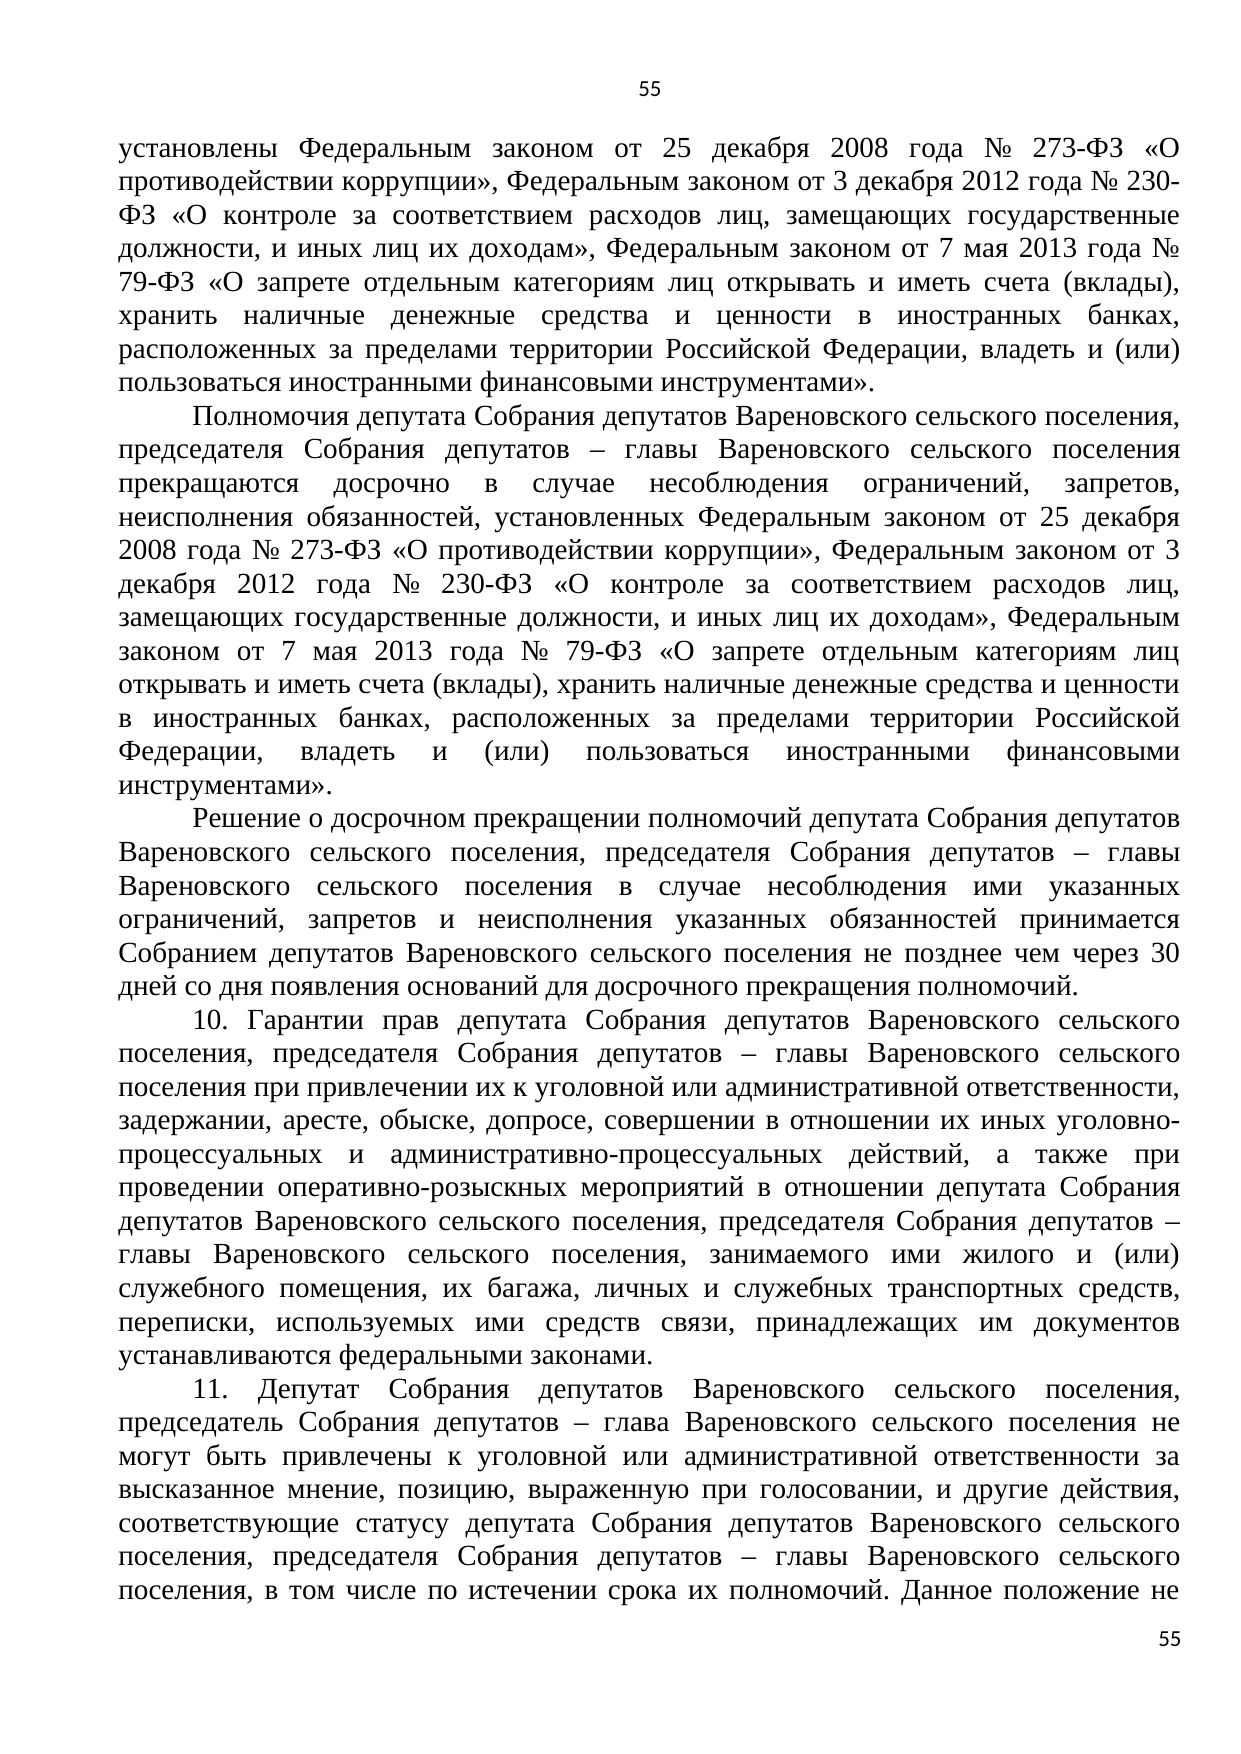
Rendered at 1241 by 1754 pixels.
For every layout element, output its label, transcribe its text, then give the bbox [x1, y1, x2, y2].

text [118, 130, 1181, 398]
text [118, 1371, 1181, 1606]
text 10. Гарантии прав депутата Собрания депутатов Вареновского сельского поселения, председателя Собрания депутатов – главы Вареновского сельского поселения при привлечении их к уголовной или административной ответственности, задержании, аресте, обыске, допросе, совершении в отношении их иных уголовно-процессуальных и административно-процессуальных действий, а также при проведении оперативно-розыскных мероприятий в отношении депутата Собрания депутатов Вареновского сельского поселения, председателя Собрания депутатов – главы Вареновского сельского поселения, занимаемого ими жилого и (или) служебного помещения, их багажа, личных и служебных транспортных средств, переписки, используемых ими средств связи, принадлежащих им документов устанавливаются федеральными законами. [118, 1002, 1181, 1371]
text Полномочия депутата Собрания депутатов Вареновского сельского поселения, председателя Собрания депутатов – главы Вареновского сельского поселения прекращаются досрочно в случае несоблюдения ограничений, запретов, неисполнения обязанностей, установленных Федеральным законом от 25 декабря 2008 года № 273-ФЗ «О противодействии коррупции», Федеральным законом от 3 декабря 2012 года № 230-ФЗ «О контроле за соответствием расходов лиц, замещающих государственные должности, и иных лиц их доходам», Федеральным законом от 7 мая 2013 года № 79-ФЗ «О запрете отдельным категориям лиц открывать и иметь счета (вклады), хранить наличные денежные средства и ценности в иностранных банках, расположенных за пределами территории Российской Федерации, владеть и (или) пользоваться иностранными финансовыми инструментами». [118, 398, 1181, 801]
text Решение о досрочном прекращении полномочий депутата Собрания депутатов Вареновского сельского поселения, председателя Собрания депутатов – главы Вареновского сельского поселения в случае несоблюдения ими указанных ограничений, запретов и неисполнения указанных обязанностей принимается Собранием депутатов Вареновского сельского поселения не позднее чем через 30 дней со дня появления оснований для досрочного прекращения полномочий. [118, 801, 1181, 1002]
